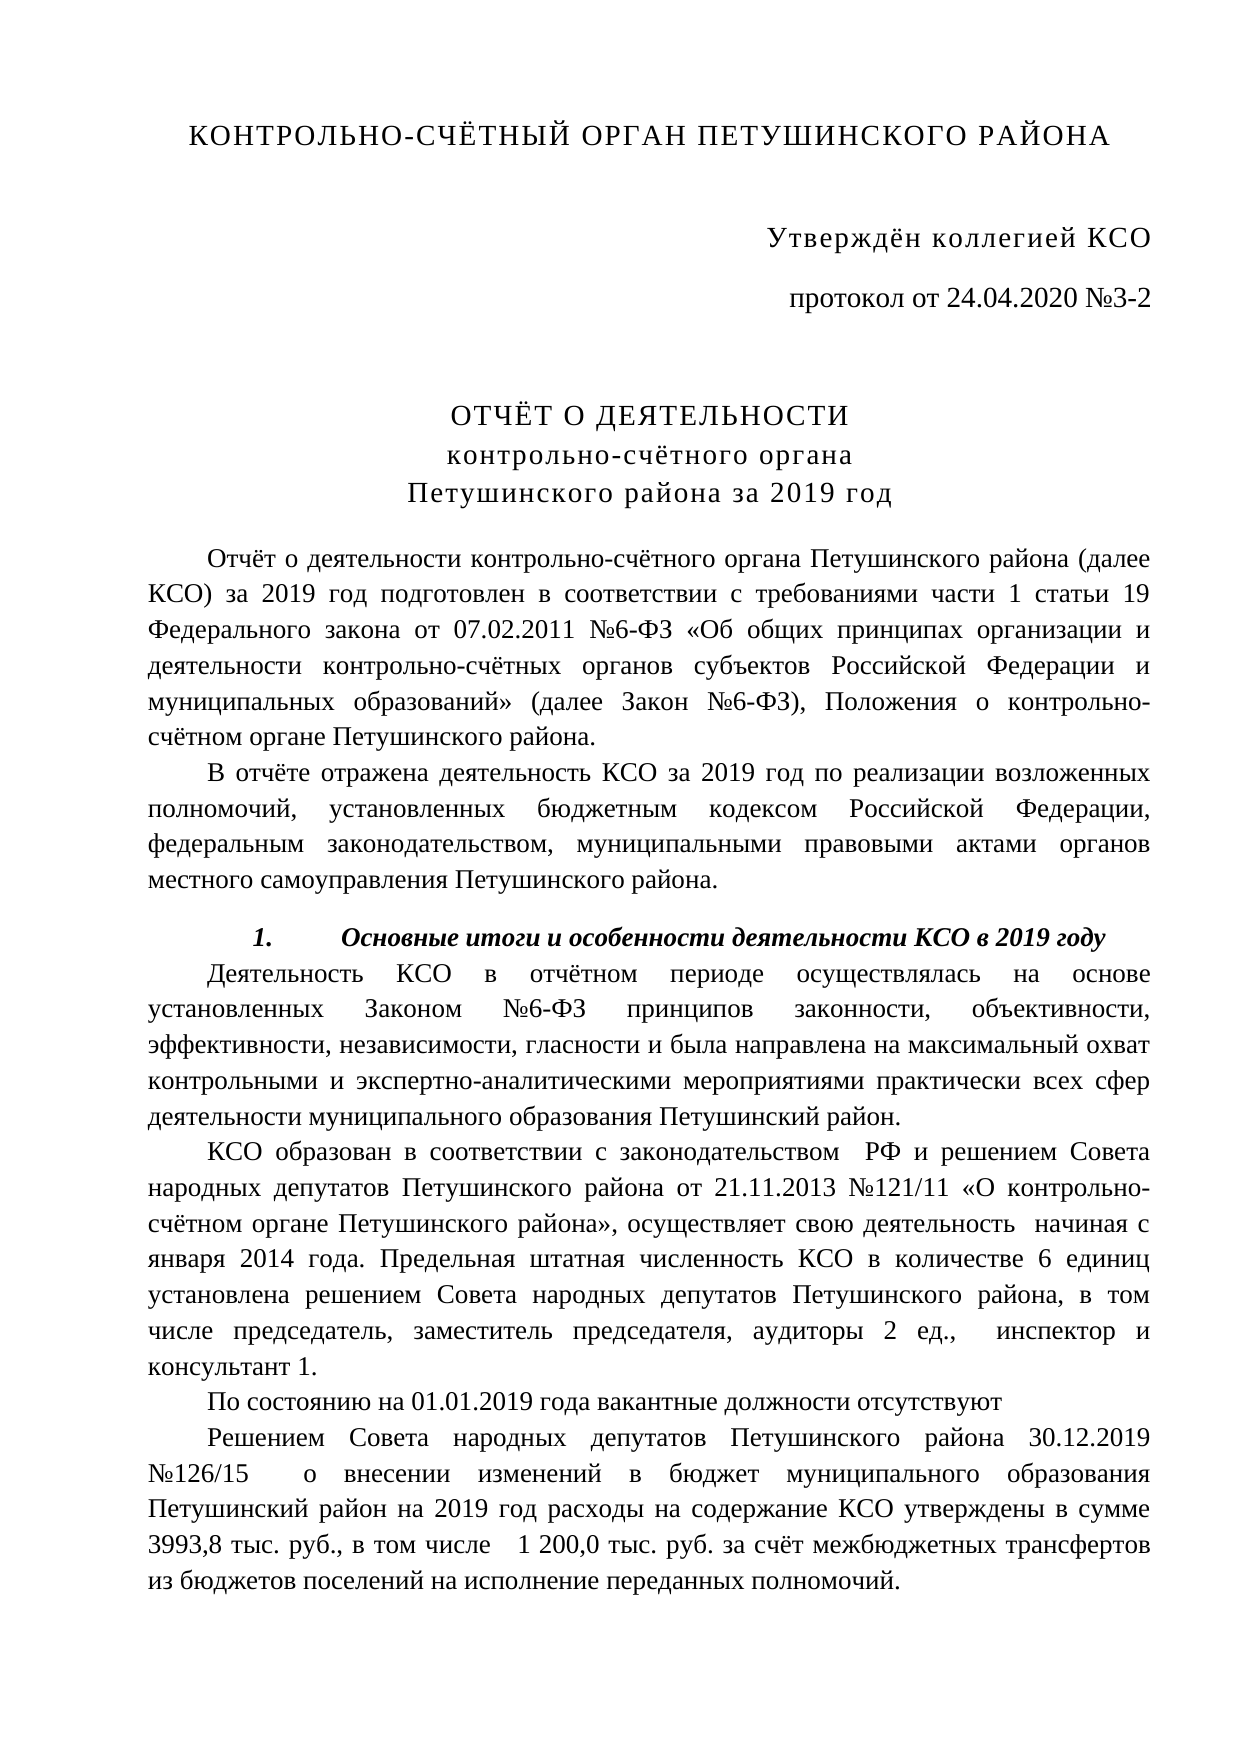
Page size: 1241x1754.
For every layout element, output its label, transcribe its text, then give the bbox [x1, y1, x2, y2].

text По состоянию на 01.01.2019 года вакантные должности отсутствуют [148, 1385, 1152, 1417]
text Решением Совета народных депутатов Петушинского района 30.12.2019 №126/15 о внесении изменений в бюджет муниципального образования Петушинский район на 2019 год расходы на содержание КСО утверждены в сумме 3993,8 тыс. руб., в том числе 1 200,0 тыс. руб. за счёт межбюджетных трансфертов из бюджетов поселений на исполнение переданных полномочий. [148, 1421, 1152, 1595]
text Деятельность КСО в отчётном периоде осуществлялась на основе установленных Законом №6-ФЗ принципов законности, объективности, эффективности, независимости, гласности и была направлена на максимальный охват контрольными и экспертно-аналитическими мероприятиями практически всех сфер деятельности муниципального образования Петушинский район. [148, 957, 1152, 1131]
text Утверждён коллегией КСО [148, 220, 1152, 254]
text контрольно-счётного органа [148, 437, 1152, 471]
list Основные итоги и особенности деятельности КСО в 2019 году [148, 921, 1152, 952]
text ОТЧЁТ О ДЕЯТЕЛЬНОСТИ [148, 398, 1152, 432]
text Петушинского района за 2019 год [148, 476, 1152, 509]
text протокол от 24.04.2020 №3-2 [148, 280, 1152, 313]
text КСО образован в соответствии с законодательством РФ и решением Совета народных депутатов Петушинского района от 21.11.2013 №121/11 «О контрольно-счётном органе Петушинского района», осуществляет свою деятельность начиная с января 2014 года. Предельная штатная численность КСО в количестве 6 единиц установлена решением Совета народных депутатов Петушинского района, в том числе председатель, заместитель председателя, аудиторы 2 ед., инспектор и консультант 1. [148, 1135, 1152, 1381]
text В отчёте отражена деятельность КСО за 2019 год по реализации возложенных полномочий, установленных бюджетным кодексом Российской Федерации, федеральным законодательством, муниципальными правовыми актами органов местного самоуправления Петушинского района. [148, 756, 1152, 894]
text Отчёт о деятельности контрольно-счётного органа Петушинского района (далее КСО) за 2019 год подготовлен в соответствии с требованиями части 1 статьи 19 Федерального закона от 07.02.2011 №6-ФЗ «Об общих принципах организации и деятельности контрольно-счётных органов субъектов Российской Федерации и муниципальных образований» (далее Закон №6-ФЗ), Положения о контрольно-счётном органе Петушинского района. [148, 542, 1152, 751]
text КОНТРОЛЬНО-СЧЁТНЫЙ ОРГАН ПЕТУШИНСКОГО РАЙОНА [148, 118, 1152, 152]
